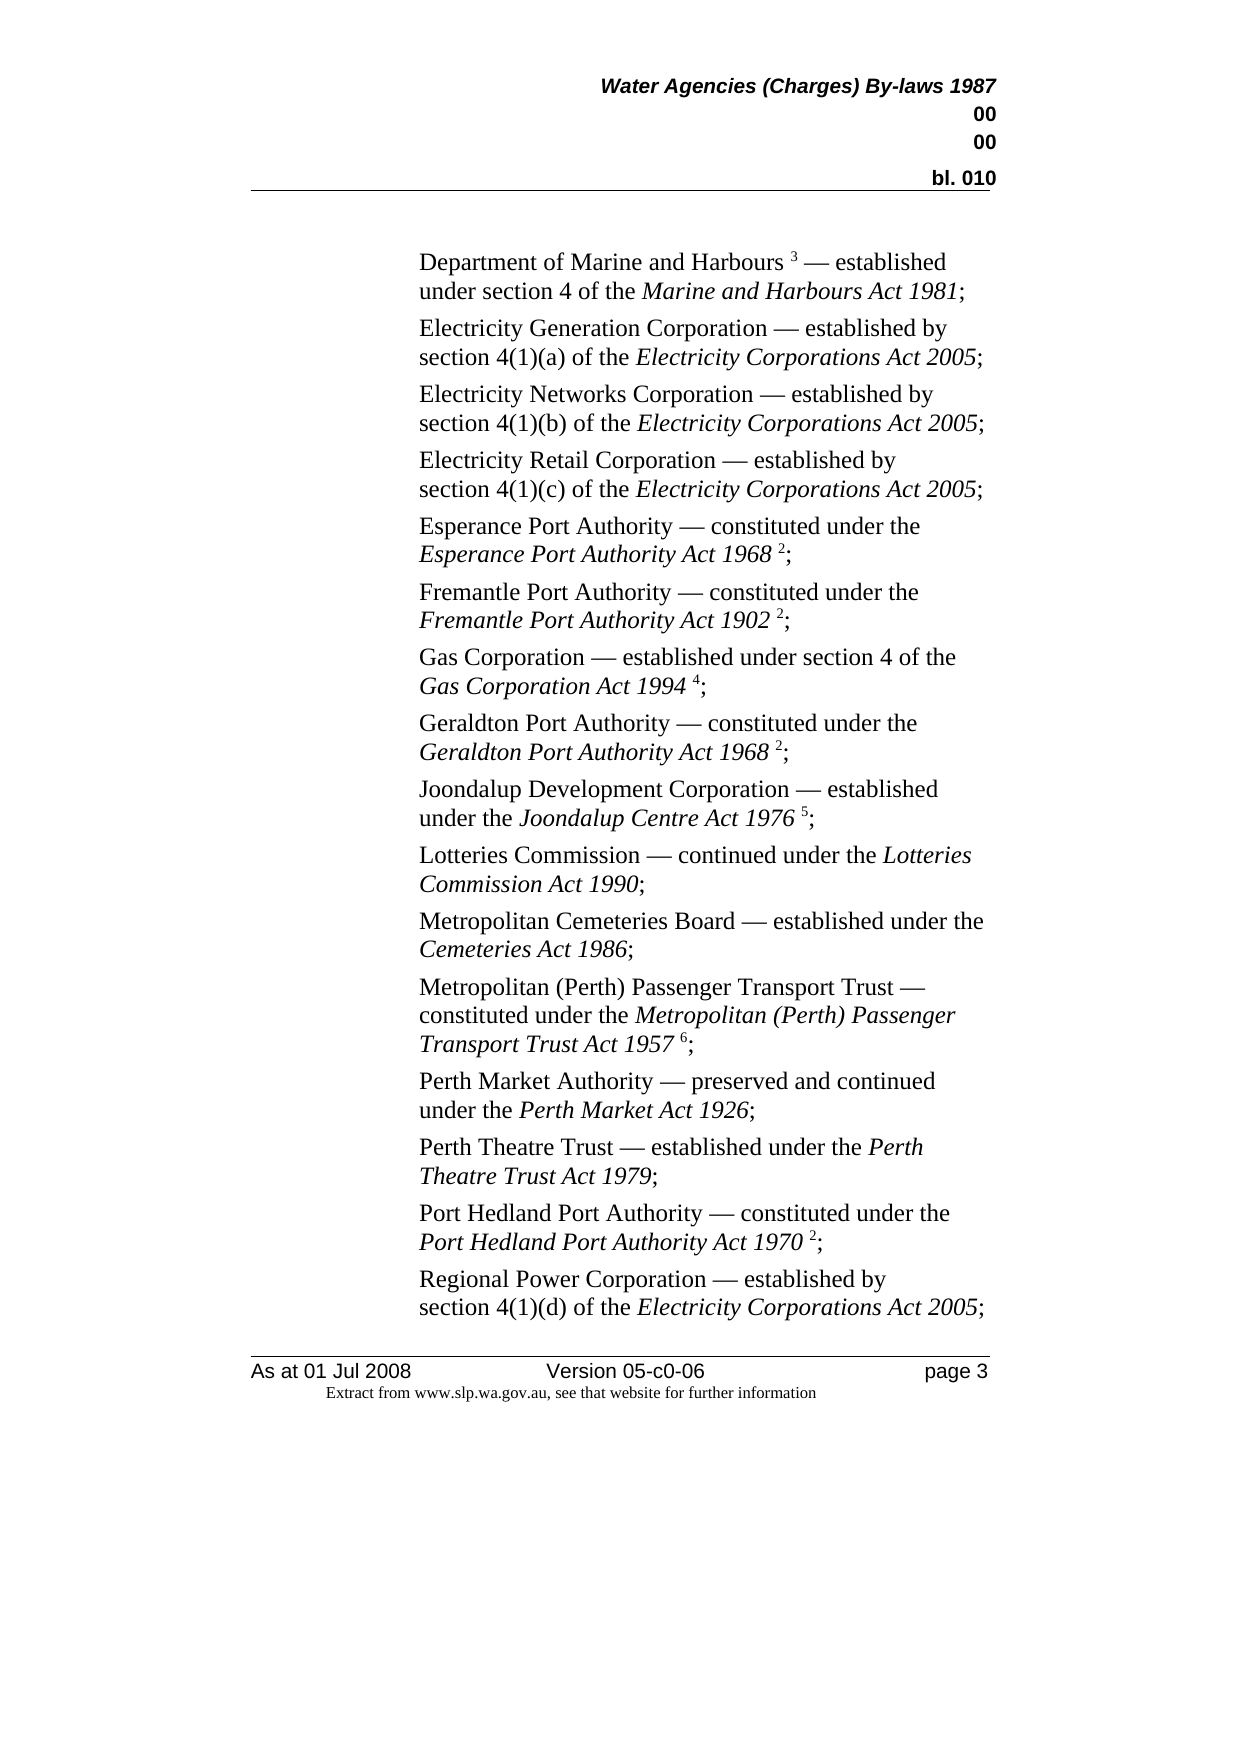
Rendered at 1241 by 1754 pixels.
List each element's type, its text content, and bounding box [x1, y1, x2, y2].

text Gas Corporation — established under section 4 of the Gas Corporation Act 1994 4; [251, 642, 990, 700]
text Perth Theatre Trust — established under the Perth Theatre Trust Act 1979; [251, 1132, 990, 1189]
text Regional Power Corporation — established by section 4(1)(d) of the Electricity Corporations Act 2005; [251, 1264, 990, 1321]
text Electricity Retail Corporation — established by section 4(1)(c) of the Electricity Corporations Act 2005; [251, 445, 990, 502]
text Electricity Networks Corporation — established by section 4(1)(b) of the Electricity Corporations Act 2005; [251, 379, 990, 437]
text Geraldton Port Authority — constituted under the Geraldton Port Authority Act 1968 2; [251, 708, 990, 766]
text Department of Marine and Harbours 3 — established under section 4 of the Marine and Harbours Act 1981; [251, 247, 990, 305]
text Fremantle Port Authority — constituted under the Fremantle Port Authority Act 1902 2; [251, 577, 990, 634]
text Joondalup Development Corporation — established under the Joondalup Centre Act 1976 5; [251, 774, 990, 832]
text Lotteries Commission — continued under the Lotteries Commission Act 1990; [251, 840, 990, 897]
text Port Hedland Port Authority — constituted under the Port Hedland Port Authority Act 1970 2; [251, 1198, 990, 1255]
text Perth Market Authority — preserved and continued under the Perth Market Act 1926; [251, 1066, 990, 1124]
text Esperance Port Authority — constituted under the Esperance Port Authority Act 1968 2; [251, 511, 990, 568]
text Electricity Generation Corporation — established by section 4(1)(a) of the Electricity Corporations Act 2005; [251, 313, 990, 371]
text Metropolitan Cemeteries Board — established under the Cemeteries Act 1986; [251, 906, 990, 963]
text Metropolitan (Perth) Passenger Transport Trust — constituted under the Metropolitan (Perth) Passenger Transport Trust Act 1957 6; [251, 972, 990, 1058]
